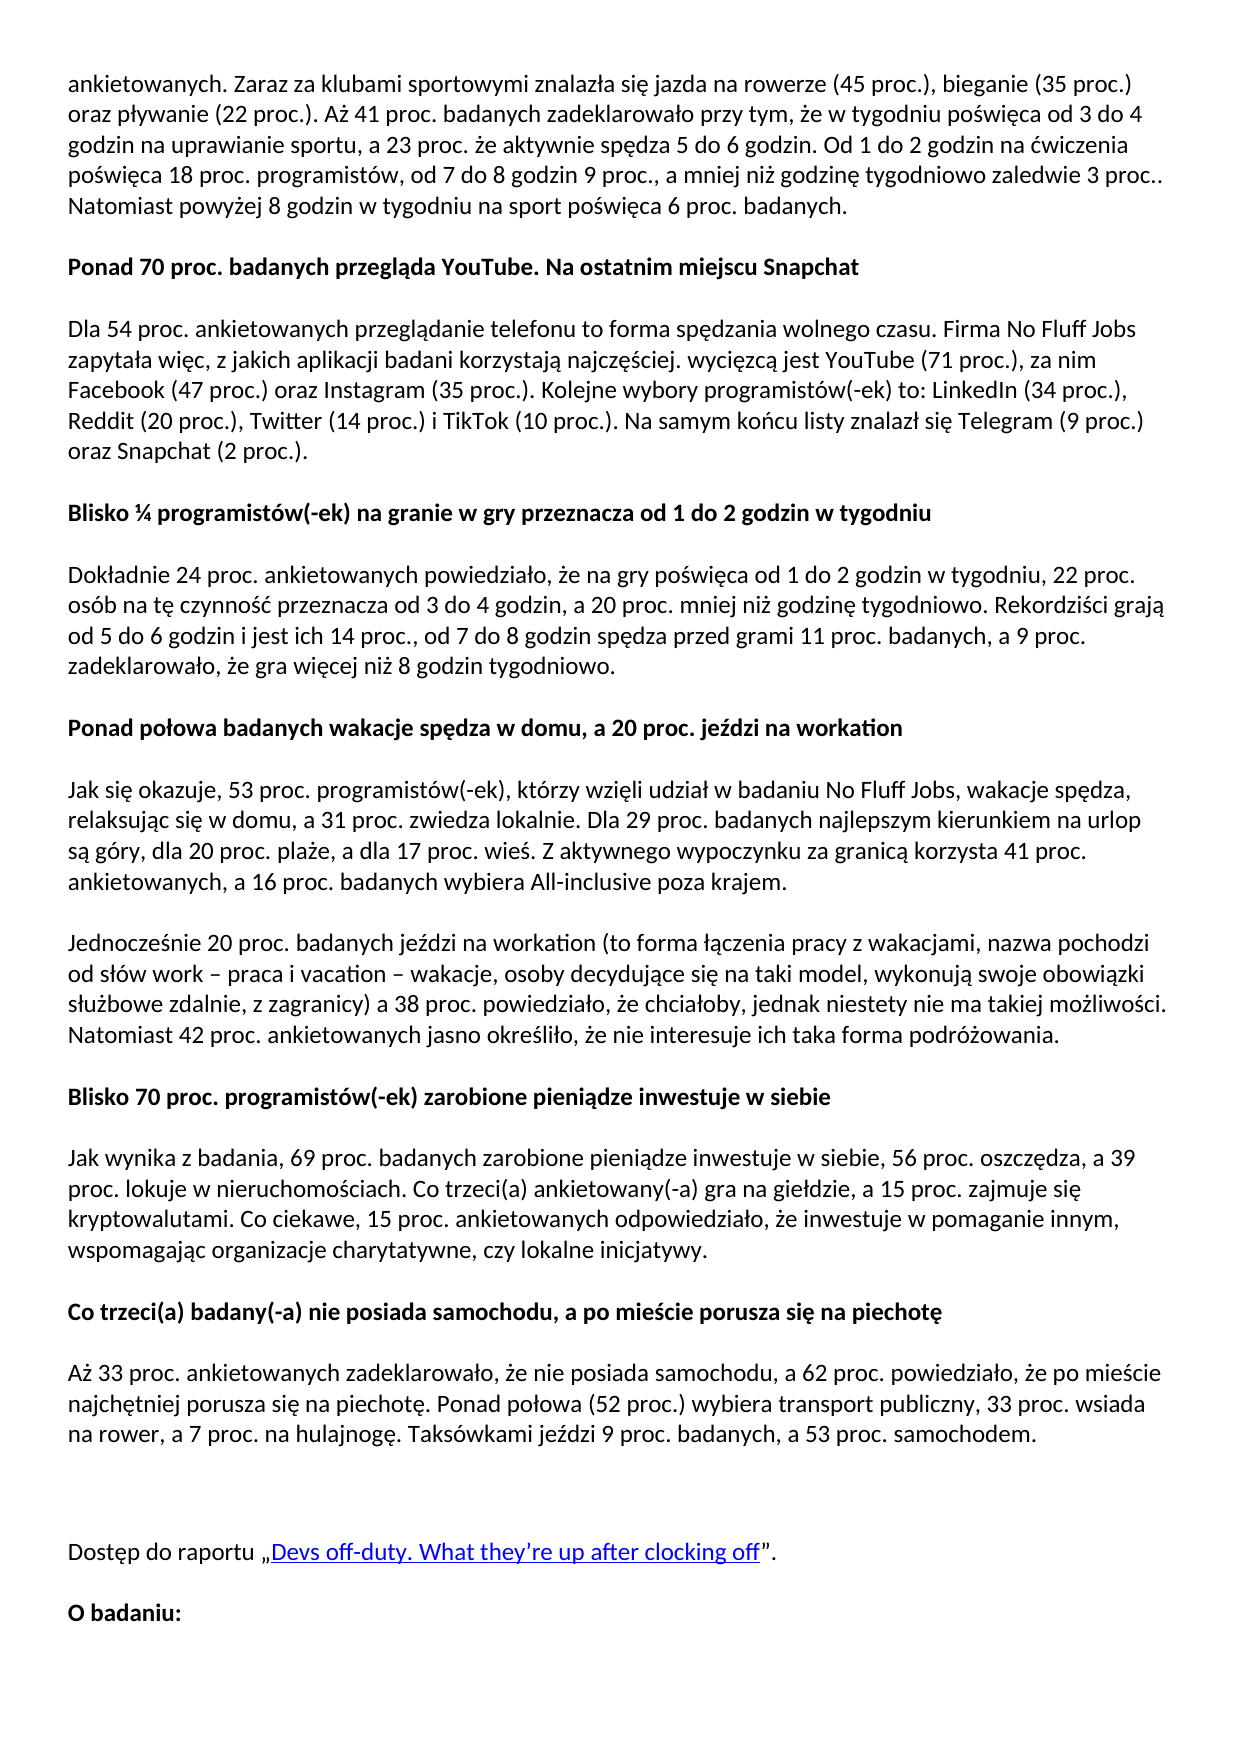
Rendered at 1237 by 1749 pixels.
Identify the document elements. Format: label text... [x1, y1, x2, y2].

text Jak wynika z badania, 69 proc. badanych zarobione pieniądze inwestuje w siebie, 56 proc. oszczędza, a 39 proc. lokuje w nieruchomościach. Co trzeci(a) ankietowany(-a) gra na giełdzie, a 15 proc. zajmuje się kryptowalutami. Co ciekawe, 15 proc. ankietowanych odpowiedziało, że inwestuje w pomaganie innym, wspomagając organizacje charytatywne, czy lokalne inicjatywy. [68, 1142, 1169, 1264]
text Jak się okazuje, 53 proc. programistów(-ek), którzy wzięli udział w badaniu No Fluff Jobs, wakacje spędza, relaksując się w domu, a 31 proc. zwiedza lokalnie. Dla 29 proc. badanych najlepszym kierunkiem na urlop są góry, dla 20 proc. plaże, a dla 17 proc. wieś. Z aktywnego wypoczynku za granicą korzysta 41 proc. ankietowanych, a 16 proc. badanych wybiera All-inclusive poza krajem. [68, 774, 1169, 896]
text O badaniu: [68, 1597, 1169, 1628]
text Dla 54 proc. ankietowanych przeglądanie telefonu to forma spędzania wolnego czasu. Firma No Fluff Jobs zapytała więc, z jakich aplikacji badani korzystają najczęściej. wycięzcą jest YouTube (71 proc.), za nim Facebook (47 proc.) oraz Instagram (35 proc.). Kolejne wybory programistów(-ek) to: LinkedIn (34 proc.), Reddit (20 proc.), Twitter (14 proc.) i TikTok (10 proc.). Na samym końcu listy znalazł się Telegram (9 proc.) oraz Snapchat (2 proc.). [68, 313, 1169, 466]
text Blisko 70 proc. programistów(-ek) zarobione pieniądze inwestuje w siebie [68, 1081, 1169, 1111]
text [68, 68, 1169, 220]
text Co trzeci(a) badany(-a) nie posiada samochodu, a po mieście porusza się na piechotę [68, 1296, 1169, 1326]
text Dokładnie 24 proc. ankietowanych powiedziało, że na gry poświęca od 1 do 2 godzin w tygodniu, 22 proc. osób na tę czynność przeznacza od 3 do 4 godzin, a 20 proc. mniej niż godzinę tygodniowo. Rekordziści grają od 5 do 6 godzin i jest ich 14 proc., od 7 do 8 godzin spędza przed grami 11 proc. badanych, a 9 proc. zadeklarowało, że gra więcej niż 8 godzin tygodniowo. [68, 559, 1169, 681]
text Aż 33 proc. ankietowanych zadeklarowało, że nie posiada samochodu, a 62 proc. powiedziało, że po mieście najchętniej porusza się na piechotę. Ponad połowa (52 proc.) wybiera transport publiczny, 33 proc. wsiada na rower, a 7 proc. na hulajnogę. Taksówkami jeździ 9 proc. badanych, a 53 proc. samochodem. [68, 1358, 1169, 1449]
text Jednocześnie 20 proc. badanych jeździ na workation (to forma łączenia pracy z wakacjami, nazwa pochodzi od słów work – praca i vacation – wakacje, osoby decydujące się na taki model, wykonują swoje obowiązki służbowe zdalnie, z zagranicy) a 38 proc. powiedziało, że chciałoby, jednak niestety nie ma takiej możliwości. Natomiast 42 proc. ankietowanych jasno określiło, że nie interesuje ich taka forma podróżowania. [68, 927, 1169, 1049]
text Blisko ¼ programistów(-ek) na granie w gry przeznacza od 1 do 2 godzin w tygodniu [68, 497, 1169, 528]
text Dostęp do raportu „Devs off-duty. What they’re up after clocking off”. [68, 1536, 1169, 1566]
text Ponad 70 proc. badanych przegląda YouTube. Na ostatnim miejscu Snapchat [68, 252, 1169, 282]
text Ponad połowa badanych wakacje spędza w domu, a 20 proc. jeździ na workation [68, 712, 1169, 743]
